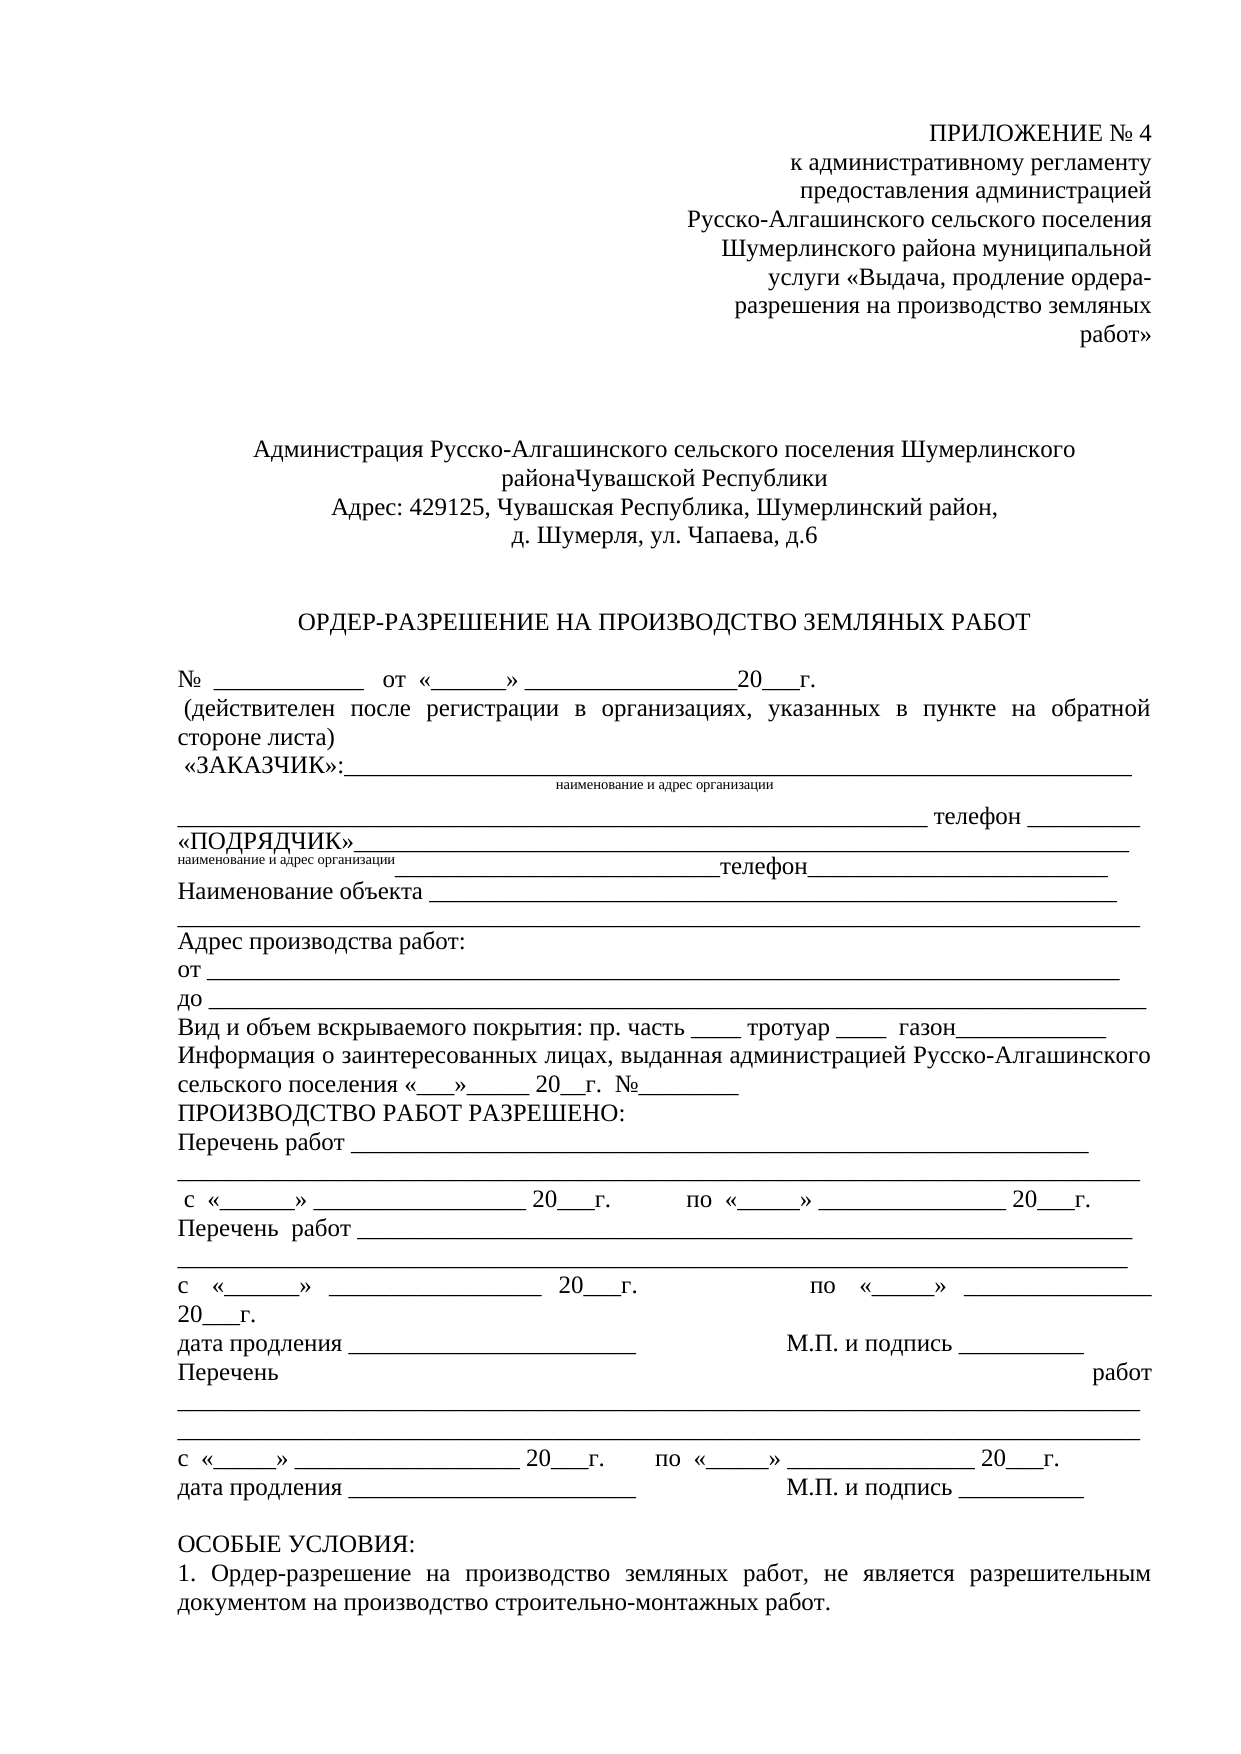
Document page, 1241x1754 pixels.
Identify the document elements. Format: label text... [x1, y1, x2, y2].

text _____________________________________________________________________________ [177, 1414, 1152, 1443]
text с «______» _________________ 20___г. по «_____» _______________ 20___г. [177, 1271, 1152, 1328]
text № ____________ от «______» _________________20___г. [177, 664, 1152, 693]
text _____________________________________________________________________________ [177, 1156, 1152, 1184]
text к административному регламенту [177, 147, 1152, 176]
text до ___________________________________________________________________________ [177, 983, 1152, 1012]
text Русско-Алгашинского сельского поселения [177, 204, 1152, 233]
text _____________________________________________________________________________ [177, 904, 1152, 929]
text Вид и объем вскрываемого покрытия: пр. часть ____ тротуар ____ газон____________ [177, 1012, 1152, 1041]
text ПРИЛОЖЕНИЕ № 4 [177, 118, 1152, 147]
text ____________________________________________________________ телефон _________ [177, 804, 1152, 829]
text ОСОБЫЕ УСЛОВИЯ: [177, 1529, 1152, 1558]
text разрешения на производство земляных работ» [177, 291, 1152, 348]
text «ЗАКАЗЧИК»:_______________________________________________________________ [177, 751, 1152, 779]
text Перечень работ ______________________________________________________________ [177, 1213, 1152, 1242]
text (действителен после регистрации в организациях, указанных в пункте на обратной стороне листа) [177, 693, 1152, 751]
text с «______» _________________ 20___г. по «_____» _______________ 20___г. [177, 1184, 1152, 1213]
text д. Шумерля, ул. Чапаева, д.6 [177, 521, 1152, 549]
text ____________________________________________________________________________ [177, 1242, 1152, 1271]
text предоставления администрацией [177, 176, 1152, 204]
text Наименование объекта _______________________________________________________ [177, 879, 1152, 904]
text Перечень работ _____________________________________________________________________________ [177, 1357, 1152, 1414]
text Перечень работ ___________________________________________________________ [177, 1127, 1152, 1156]
text ОРДЕР-РАЗРЕШЕНИЕ НА ПРОИЗВОДСТВО ЗЕМЛЯНЫХ РАБОТ [177, 607, 1152, 636]
text услуги «Выдача, продление ордера- [177, 262, 1152, 291]
text с «_____» __________________ 20___г. по «_____» _______________ 20___г. [177, 1443, 1152, 1472]
text Администрация Русско-Алгашинского сельского поселения Шумерлинского районаЧувашской Республики [177, 434, 1152, 492]
text «ПОДРЯДЧИК»______________________________________________________________ [177, 829, 1152, 854]
text Адрес: 429125, Чувашская Республика, Шумерлинский район, [177, 492, 1152, 521]
text Адрес производства работ: [177, 929, 1152, 954]
text дата продления _______________________ М.П. и подпись __________ [177, 1472, 1152, 1501]
text ПРОИЗВОДСТВО РАБОТ РАЗРЕШЕНО: [177, 1098, 1152, 1127]
text наименование и адрес организации__________________________телефон________________________ [177, 854, 1152, 879]
text дата продления _______________________ М.П. и подпись __________ [177, 1328, 1152, 1357]
text наименование и адрес организации [177, 779, 1152, 804]
text Шумерлинского района муниципальной [177, 233, 1152, 262]
text от _________________________________________________________________________ [177, 954, 1152, 983]
text Информация о заинтересованных лицах, выданная администрацией Русско-Алгашинского сельского поселения «___»_____ 20__г. №________ [177, 1041, 1152, 1098]
text 1. Ордер-разрешение на производство земляных работ, не является разрешительным документом на производство строительно-монтажных работ. [177, 1558, 1152, 1616]
